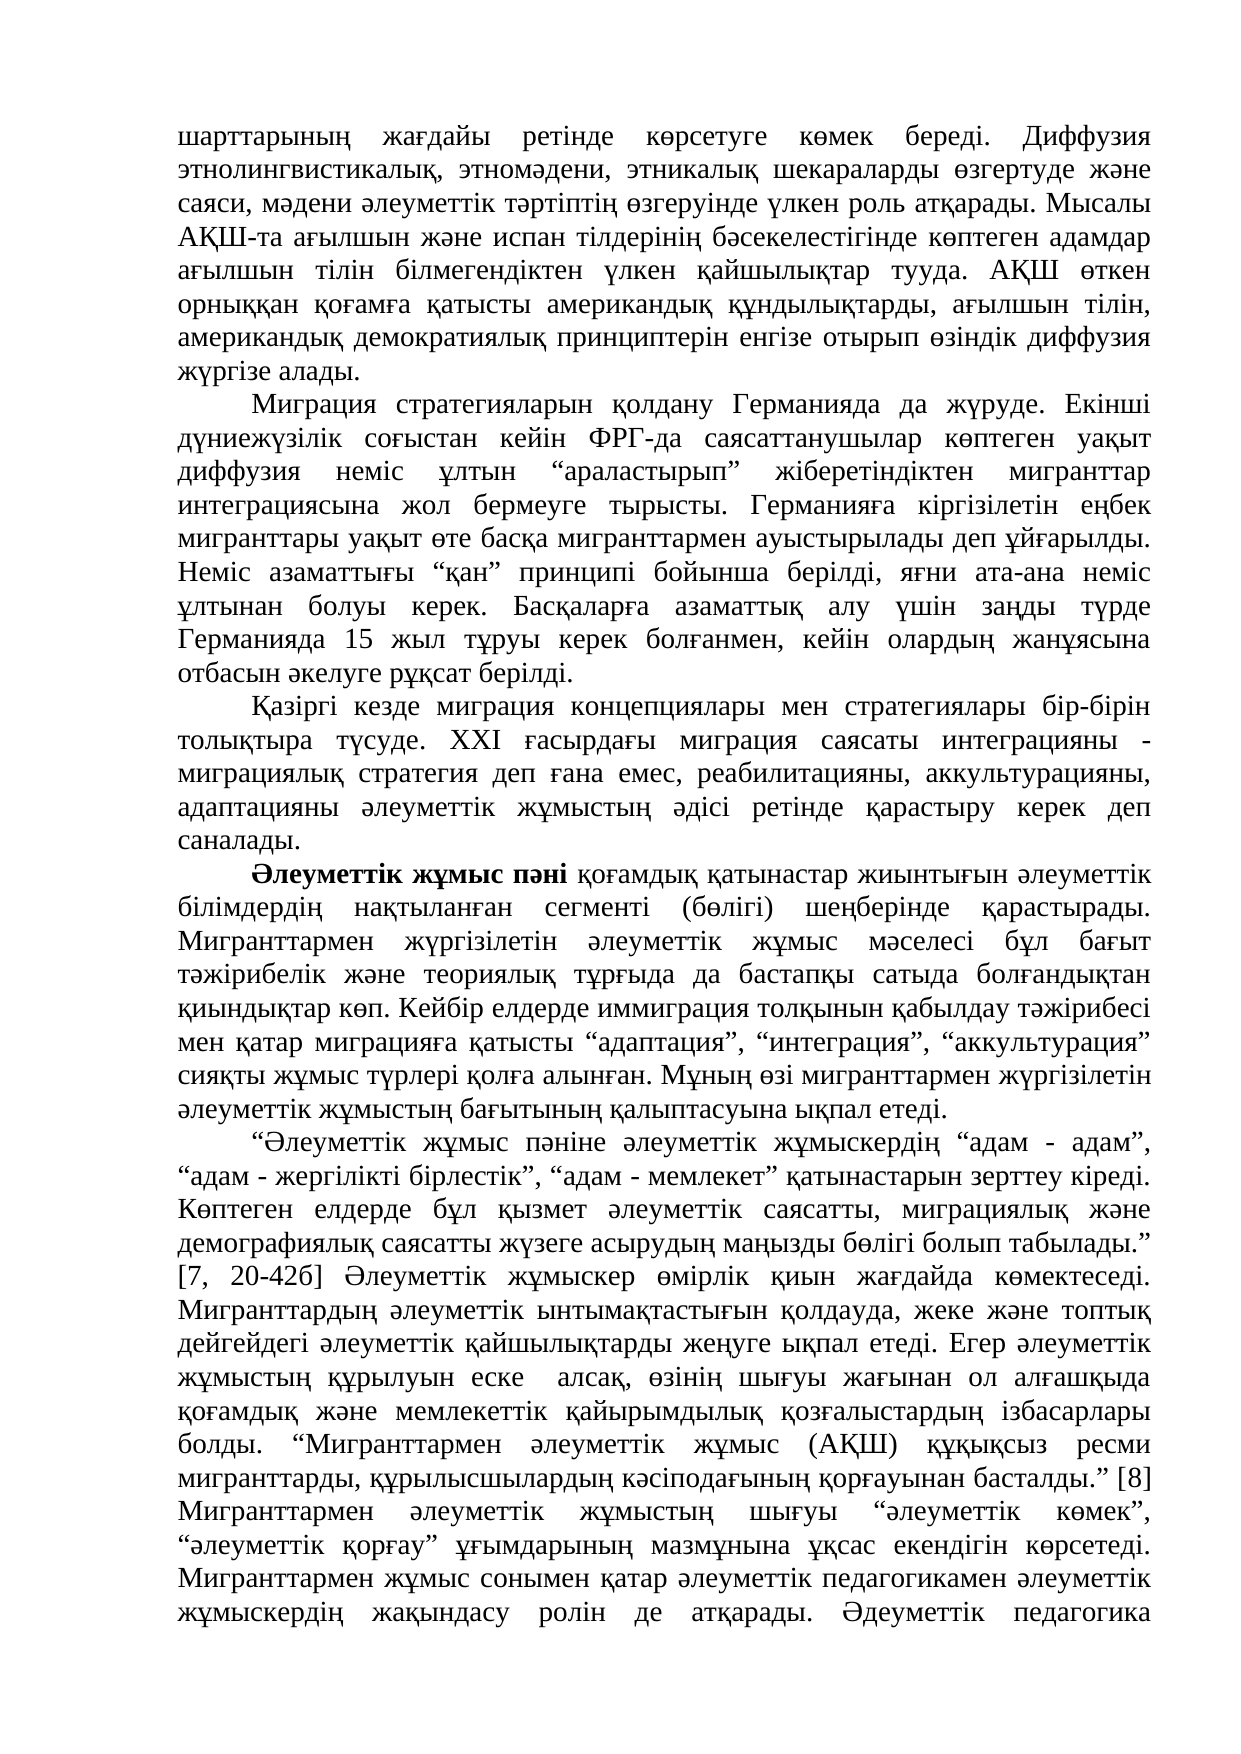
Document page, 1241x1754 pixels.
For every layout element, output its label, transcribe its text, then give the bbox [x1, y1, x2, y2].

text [177, 1124, 1152, 1627]
text Әлеуметтік жұмыс пәні қоғамдық қатынастар жиынтығын әлеуметтік білімдердің нақтыланған сегменті (бөлігі) шеңберінде қарастырады. Мигранттармен жүргізілетін әлеуметтік жұмыс мәселесі бұл бағыт тәжірибелік және теориялық тұрғыда да бастапқы сатыда болғандықтан қиындықтар көп. Кейбір елдерде иммиграция толқынын қабылдау тәжірибесі мен қатар миграцияға қатысты “адаптация”, “интеграция”, “аккультурация” сияқты жұмыс түрлері қолға алынған. Мұның өзі мигранттармен жүргізілетін әлеуметтік жұмыстың бағытының қалыптасуына ықпал етеді. [177, 856, 1152, 1124]
text Қазіргі кезде миграция концепциялары мен стратегиялары бір-бірін толықтыра түсуде. ХХІ ғасырдағы миграция саясаты интеграцияны - миграциялық стратегия деп ғана емес, реабилитацияны, аккультурацияны, адаптацияны әлеуметтік жұмыстың әдісі ретінде қарастыру керек деп саналады. [177, 688, 1152, 856]
text Миграция стратегияларын қолдану Германияда да жүруде. Екінші дүниежүзілік соғыстан кейін ФРГ-да саясаттанушылар көптеген уақыт диффузия неміс ұлтын “араластырып” жіберетіндіктен мигранттар интеграциясына жол бермеуге тырысты. Германияға кіргізілетін еңбек мигранттары уақыт өте басқа мигранттармен ауыстырылады деп ұйғарылды. Неміс азаматтығы “қан” принципі бойынша берілді, яғни ата-ана неміс ұлтынан болуы керек. Басқаларға азаматтық алу үшін заңды түрде Германияда 15 жыл тұруы керек болғанмен, кейін олардың жанұясына отбасын әкелуге рұқсат берілді. [177, 386, 1152, 688]
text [177, 118, 1152, 386]
